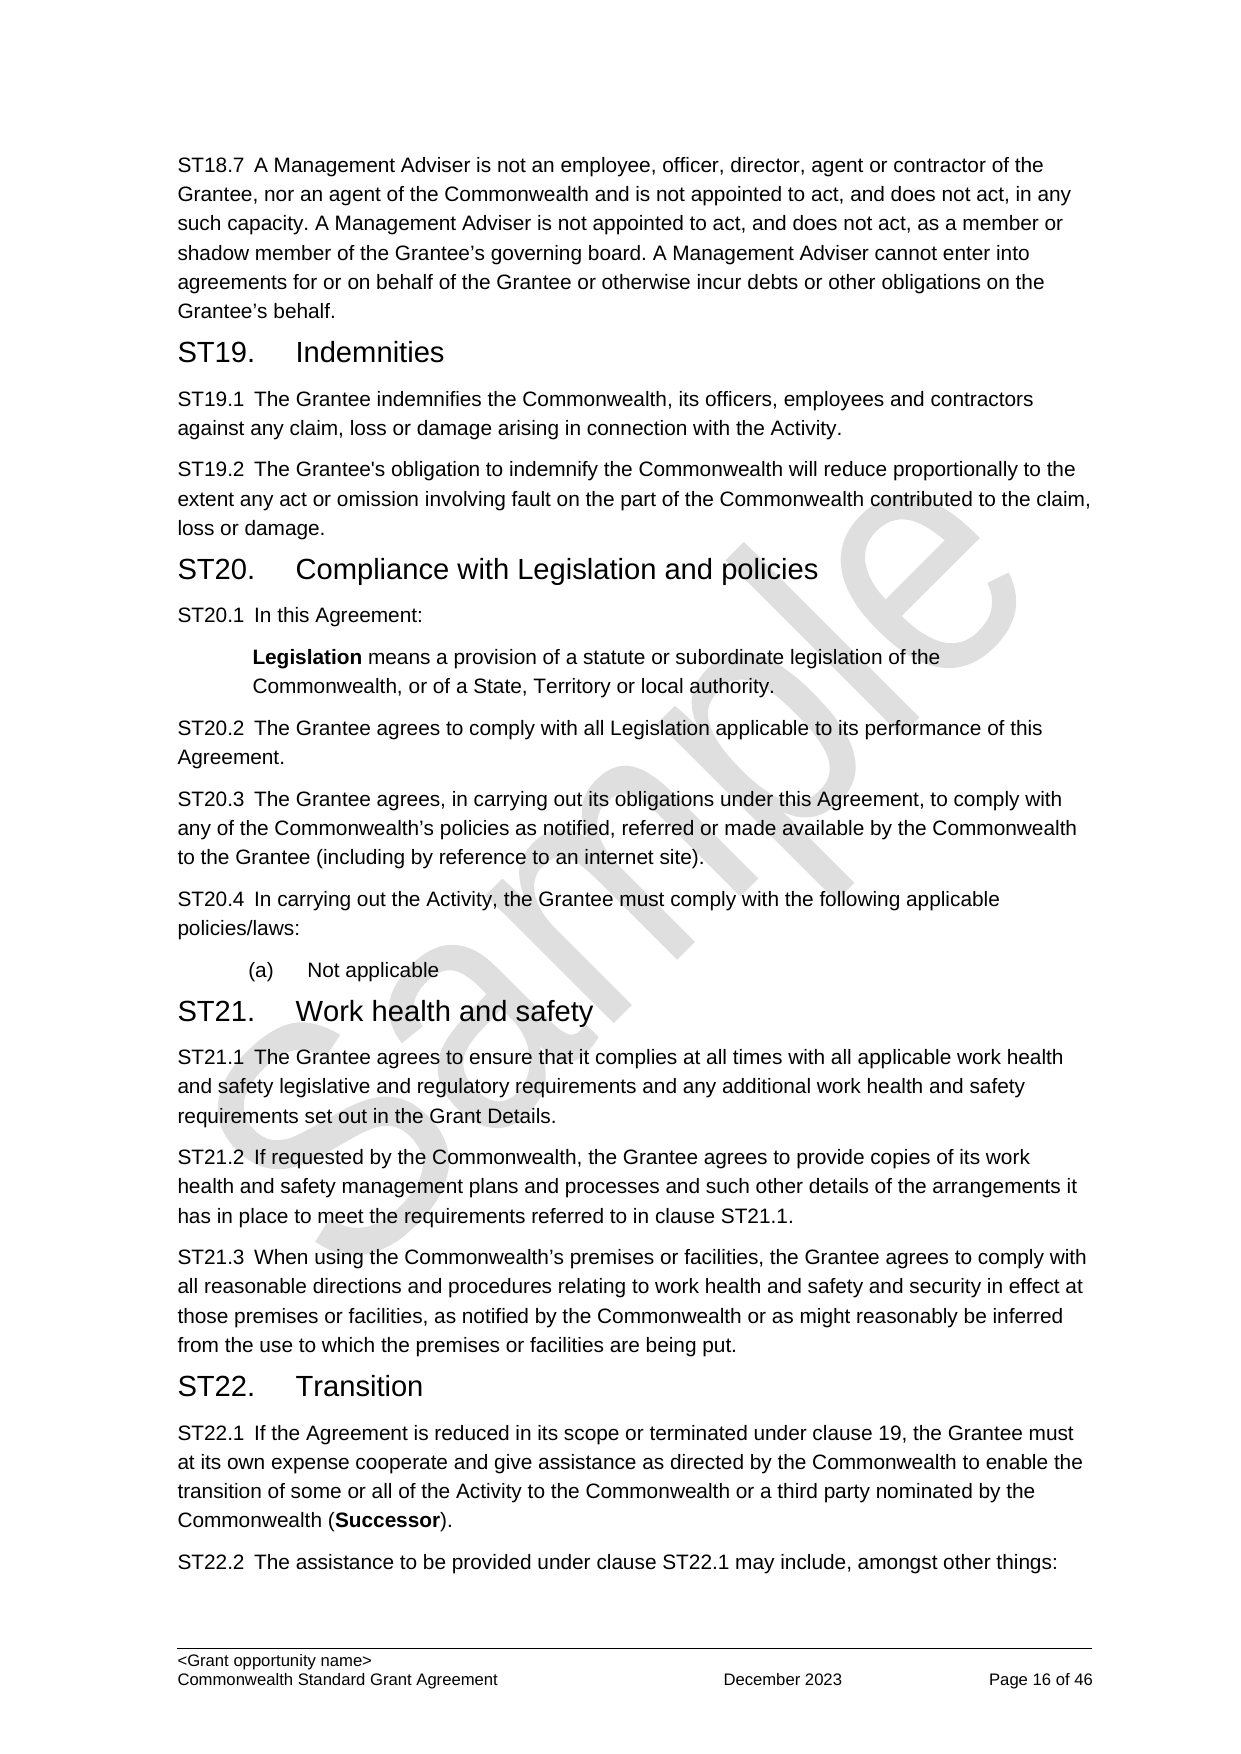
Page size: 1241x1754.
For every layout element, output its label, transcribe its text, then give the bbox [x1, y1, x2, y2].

text ST21.3 When using the Commonwealth’s premises or facilities, the Grantee agrees to comply with all reasonable directions and procedures relating to work health and safety and security in effect at those premises or facilities, as notified by the Commonwealth or as might reasonably be inferred from the use to which the premises or facilities are being put. [177, 1240, 1092, 1357]
subtitle Indemnities [177, 335, 1092, 369]
text Legislation means a provision of a statute or subordinate legislation of the Commonwealth, or of a State, Territory or local authority. [252, 640, 1092, 698]
text ST22.2 The assistance to be provided under clause ST22.1 may include, amongst other things: [177, 1544, 1092, 1573]
text ST21.1 The Grantee agrees to ensure that it complies at all times with all applicable work health and safety legislative and regulatory requirements and any additional work health and safety requirements set out in the Grant Details. [177, 1040, 1092, 1127]
text ST20.3 The Grantee agrees, in carrying out its obligations under this Agreement, to comply with any of the Commonwealth’s policies as notified, referred or made available by the Commonwealth to the Grantee (including by reference to an internet site). [177, 781, 1092, 869]
subtitle Compliance with Legislation and policies [177, 552, 1092, 586]
text ST18.7 A Management Adviser is not an employee, officer, director, agent or contractor of the Grantee, nor an agent of the Commonwealth and is not appointed to act, and does not act, in any such capacity. A Management Adviser is not appointed to act, and does not act, as a member or shadow member of the Grantee’s governing board. A Management Adviser cannot enter into agreements for or on behalf of the Grantee or otherwise incur debts or other obligations on the Grantee’s behalf. [177, 148, 1092, 323]
subtitle Transition [177, 1369, 1092, 1403]
text ST20.2 The Grantee agrees to comply with all Legislation applicable to its performance of this Agreement. [177, 711, 1092, 769]
text ST20.1 In this Agreement: [177, 598, 1092, 627]
subtitle Work health and safety [177, 994, 1092, 1027]
text ST20.4 In carrying out the Activity, the Grantee must comply with the following applicable policies/laws: [177, 881, 1092, 940]
text ST19.1 The Grantee indemnifies the Commonwealth, its officers, employees and contractors against any claim, loss or damage arising in connection with the Activity. [177, 381, 1092, 439]
text ST21.2 If requested by the Commonwealth, the Grantee agrees to provide copies of its work health and safety management plans and processes and such other details of the arrangements it has in place to meet the requirements referred to in clause ST21.1. [177, 1140, 1092, 1227]
text ST19.2 The Grantee's obligation to indemnify the Commonwealth will reduce proportionally to the extent any act or omission involving fault on the part of the Commonwealth contributed to the claim, loss or damage. [177, 452, 1092, 539]
text ST22.1 If the Agreement is reduced in its scope or terminated under clause 19, the Grantee must at its own expense cooperate and give assistance as directed by the Commonwealth to enable the transition of some or all of the Activity to the Commonwealth or a third party nominated by the Commonwealth (Successor). [177, 1415, 1092, 1532]
list Not applicable [248, 952, 1092, 981]
